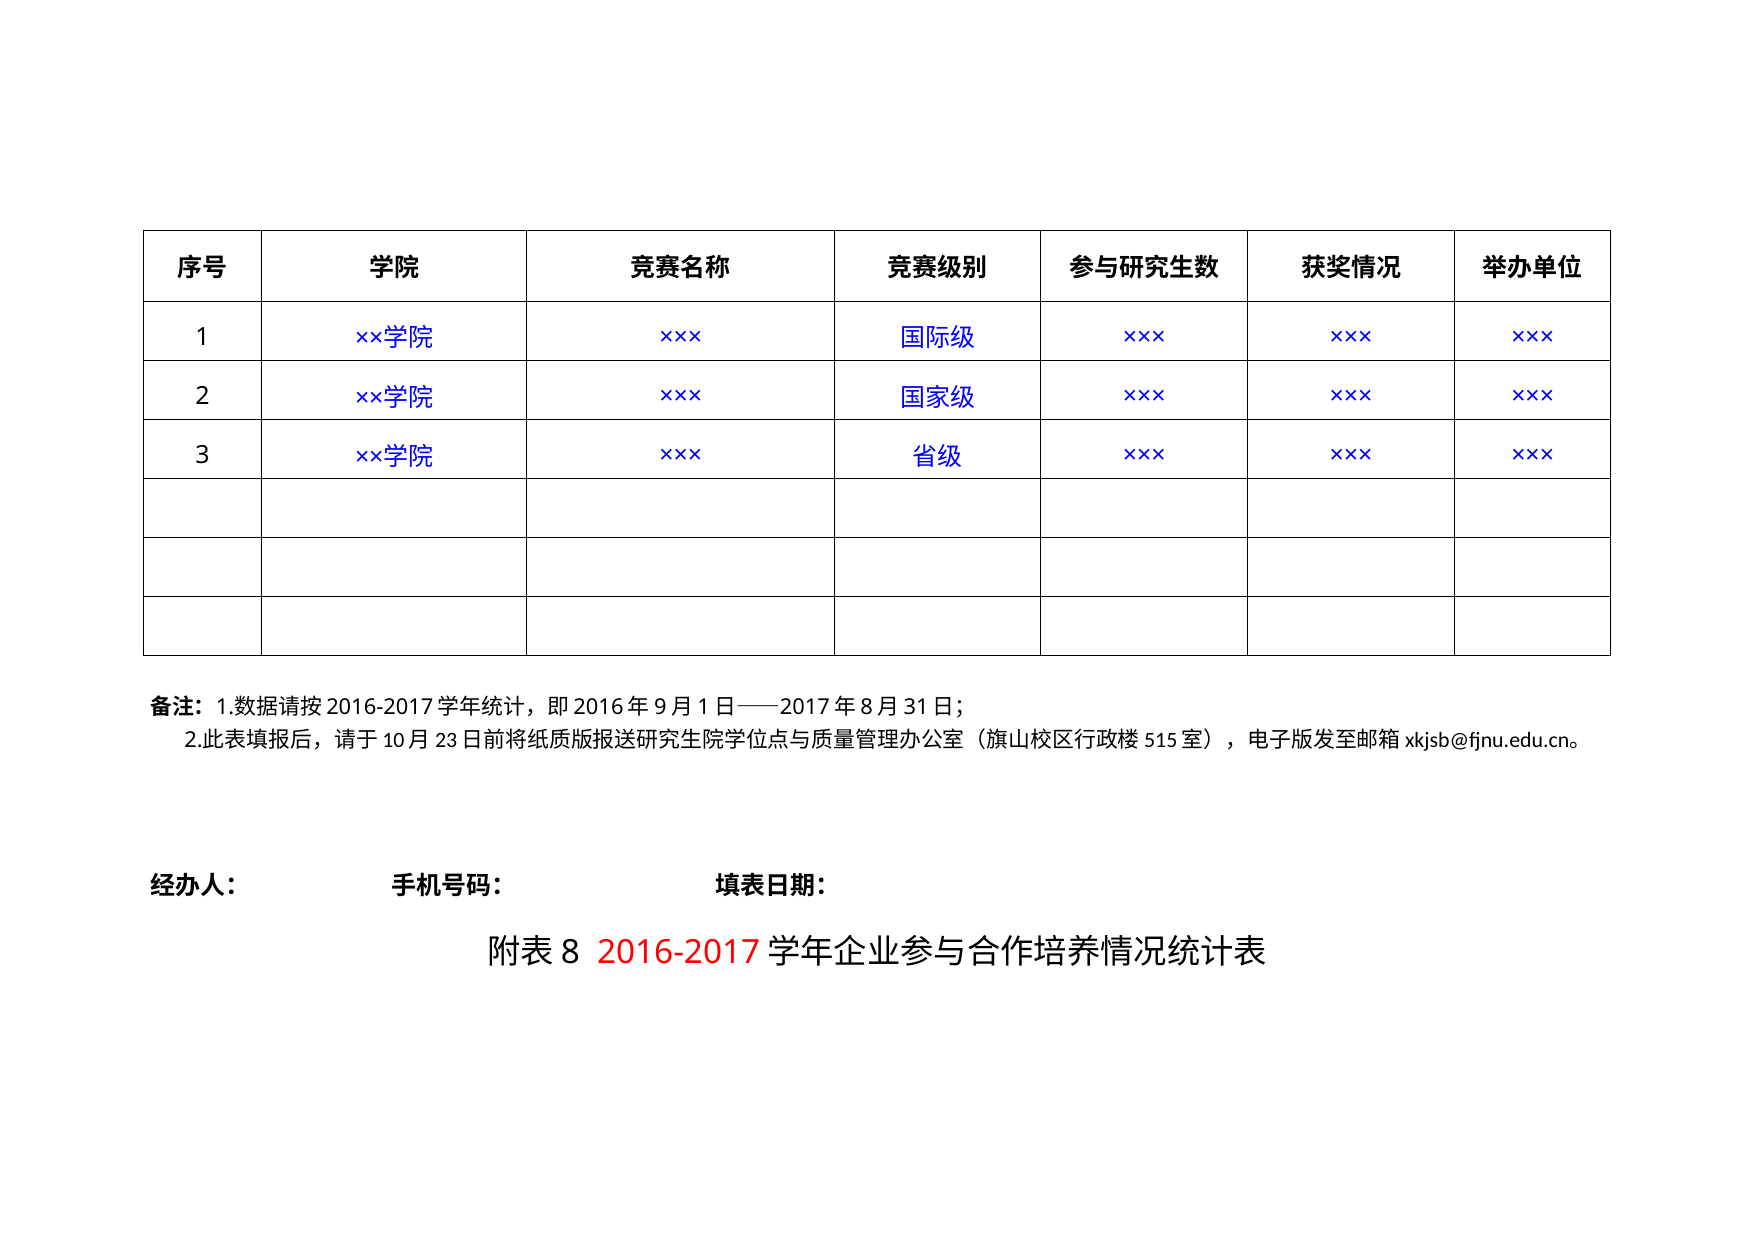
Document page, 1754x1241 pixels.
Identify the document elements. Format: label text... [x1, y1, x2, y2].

table_cell [527, 538, 834, 596]
table_cell [262, 479, 526, 537]
table_cell 3 [144, 420, 261, 478]
table_cell ××× [1041, 361, 1247, 419]
text 经办人： 手机号码： 填表日期： [150, 851, 1604, 916]
table_cell ××× [1041, 420, 1247, 478]
table_cell 1 [144, 302, 261, 360]
table_header 竞赛级别 [835, 231, 1040, 301]
table_cell 省级 [835, 420, 1040, 478]
table_cell ××× [1455, 361, 1610, 419]
table_header 竞赛名称 [527, 231, 834, 301]
table_cell [1041, 538, 1247, 596]
table_cell ××× [1248, 361, 1454, 419]
table_cell [144, 538, 261, 596]
table_cell ××× [1248, 420, 1454, 478]
table_cell [1248, 538, 1454, 596]
table_cell [144, 479, 261, 537]
table_cell ××× [1041, 302, 1247, 360]
table_cell [262, 538, 526, 596]
table_cell [1248, 597, 1454, 655]
table_cell 2 [144, 361, 261, 419]
table_cell [1455, 479, 1610, 537]
table_cell [1041, 597, 1247, 655]
table_cell 国家级 [835, 361, 1040, 419]
table_cell [1248, 479, 1454, 537]
table_header 学院 [262, 231, 526, 301]
table_cell [835, 479, 1040, 537]
table_cell ××× [1455, 420, 1610, 478]
table_cell ××学院 [262, 302, 526, 360]
table_header 获奖情况 [1248, 231, 1454, 301]
table_cell [835, 538, 1040, 596]
table_cell ××× [527, 361, 834, 419]
table_header 举办单位 [1455, 231, 1610, 301]
table_header 参与研究生数 [1041, 231, 1247, 301]
table_cell [1041, 479, 1247, 537]
table_cell ××× [1248, 302, 1454, 360]
table_cell [527, 479, 834, 537]
table_cell 国际级 [835, 302, 1040, 360]
text 2.此表填报后，请于10月23日前将纸质版报送研究生院学位点与质量管理办公室（旗山校区行政楼515室），电子版发至邮箱xkjsb@fjnu.edu.cn。 [150, 721, 1604, 754]
table_header 序号 [144, 231, 261, 301]
table_cell ××学院 [262, 361, 526, 419]
table_cell [527, 597, 834, 655]
text 附表8 2016-2017学年企业参与合作培养情况统计表 [150, 916, 1604, 981]
table_cell [1455, 597, 1610, 655]
table_cell ××× [1455, 302, 1610, 360]
text 备注：1.数据请按2016-2017学年统计，即2016年9月1日——2017年8月31日； [150, 689, 1604, 721]
table_cell [835, 597, 1040, 655]
table_cell [1455, 538, 1610, 596]
table_cell ××× [527, 302, 834, 360]
table_cell ××学院 [262, 420, 526, 478]
table_cell [262, 597, 526, 655]
table_cell ××× [527, 420, 834, 478]
table_cell [144, 597, 261, 655]
